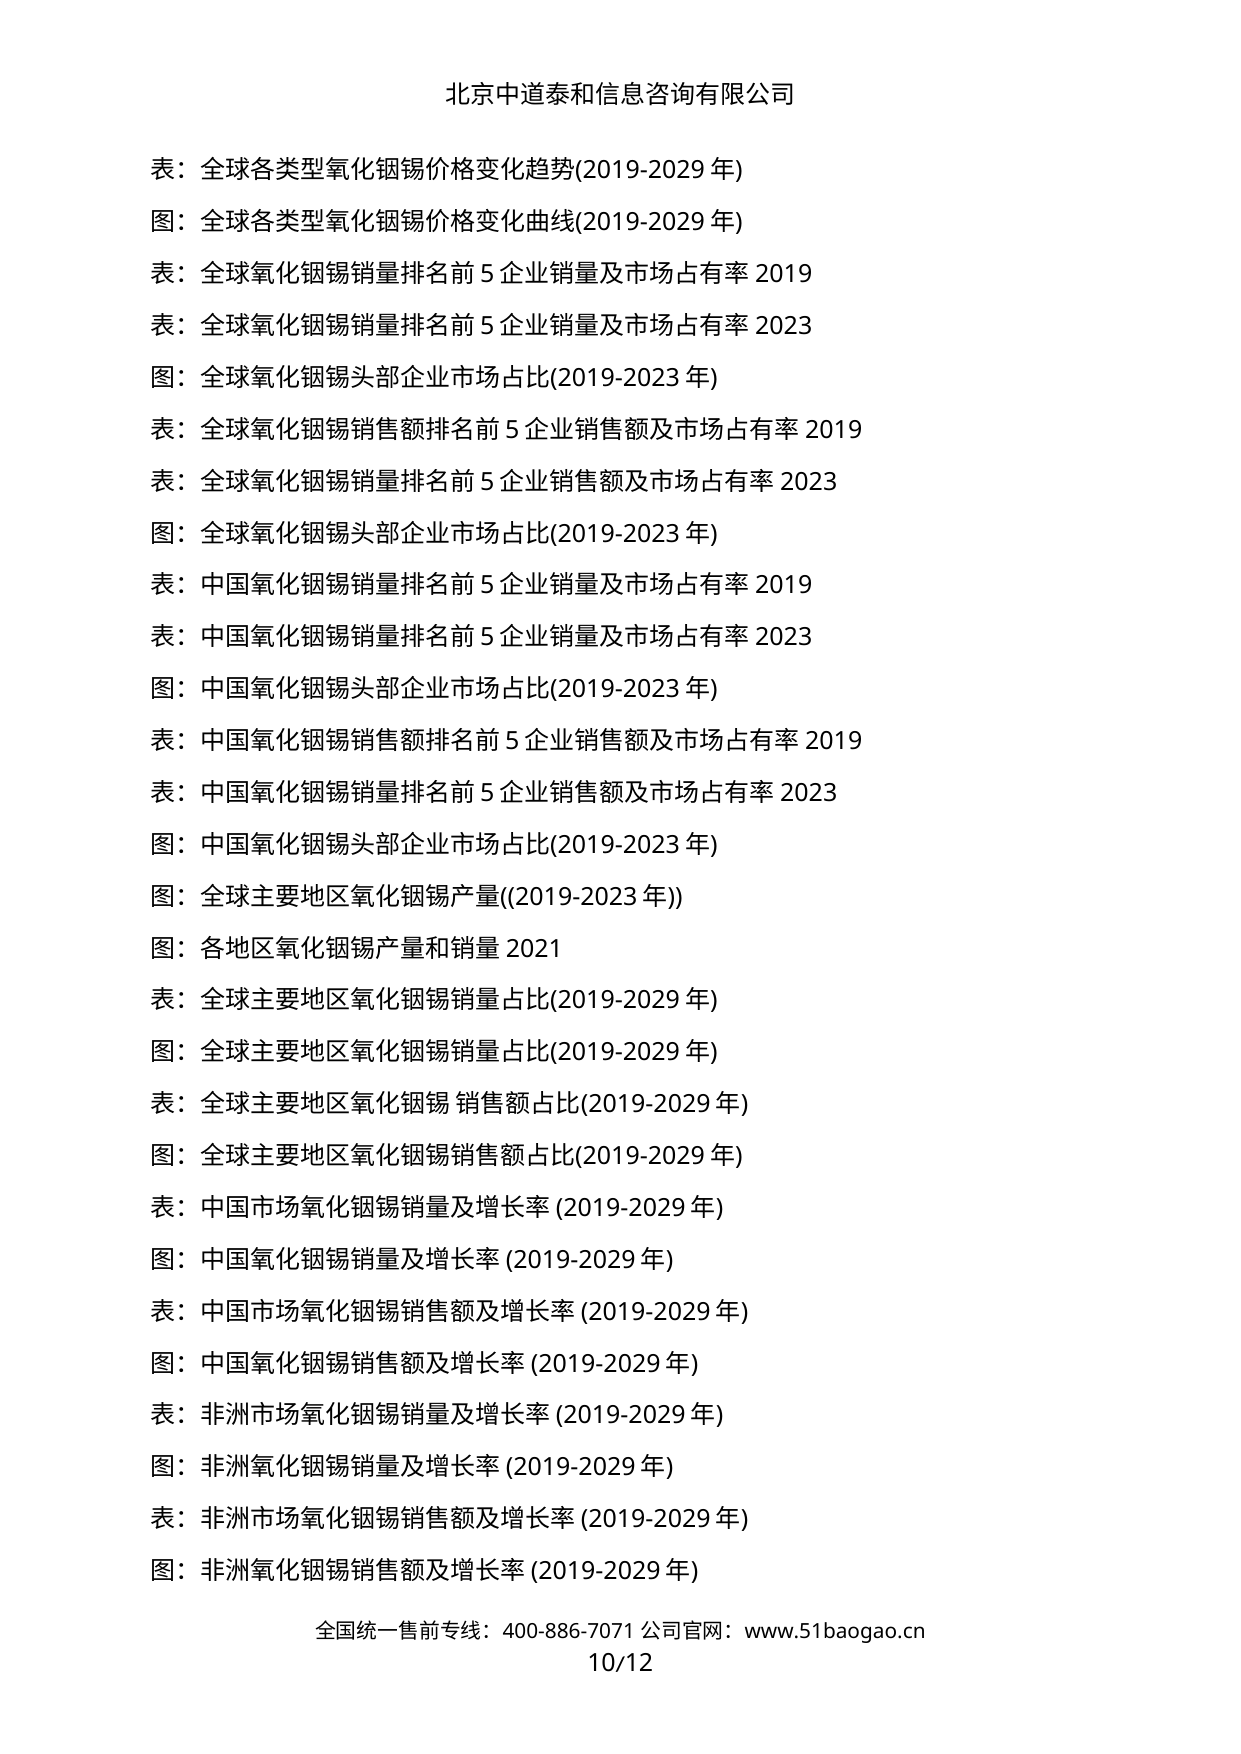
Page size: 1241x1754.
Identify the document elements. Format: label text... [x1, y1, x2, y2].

text 图：中国氧化铟锡销售额及增长率 (2019-2029年) [150, 1343, 1090, 1379]
text 表：全球氧化铟锡销量排名前5企业销量及市场占有率 2019 [150, 254, 1090, 290]
text 图：全球氧化铟锡头部企业市场占比(2019-2023年) [150, 513, 1090, 549]
text 表：全球氧化铟锡销售额排名前5企业销售额及市场占有率 2019 [150, 409, 1090, 446]
text 图：全球主要地区氧化铟锡产量((2019-2023年)) [150, 876, 1090, 912]
text 表：全球主要地区氧化铟锡销量占比(2019-2029年) [150, 980, 1090, 1016]
text 图：全球主要地区氧化铟锡销售额占比(2019-2029年) [150, 1136, 1090, 1172]
text 表：全球主要地区氧化铟锡 销售额占比(2019-2029年) [150, 1084, 1090, 1120]
text 表：中国氧化铟锡销售额排名前5企业销售额及市场占有率 2019 [150, 721, 1090, 757]
text 图：非洲氧化铟锡销售额及增长率 (2019-2029年) [150, 1551, 1090, 1587]
text 图：中国氧化铟锡头部企业市场占比(2019-2023年) [150, 669, 1090, 705]
text 图：非洲氧化铟锡销量及增长率 (2019-2029年) [150, 1447, 1090, 1483]
text 图：中国氧化铟锡销量及增长率 (2019-2029年) [150, 1239, 1090, 1276]
text 表：全球氧化铟锡销量排名前5企业销量及市场占有率 2023 [150, 306, 1090, 342]
text 图：全球各类型氧化铟锡价格变化曲线(2019-2029年) [150, 202, 1090, 238]
text 表：中国氧化铟锡销量排名前5企业销量及市场占有率 2023 [150, 617, 1090, 653]
text 表：全球氧化铟锡销量排名前5企业销售额及市场占有率 2023 [150, 461, 1090, 497]
text 图：全球主要地区氧化铟锡销量占比(2019-2029年) [150, 1032, 1090, 1068]
text 图：中国氧化铟锡头部企业市场占比(2019-2023年) [150, 824, 1090, 861]
text 表：中国市场氧化铟锡销售额及增长率 (2019-2029年) [150, 1291, 1090, 1327]
text 表：非洲市场氧化铟锡销售额及增长率 (2019-2029年) [150, 1499, 1090, 1535]
text 表：中国市场氧化铟锡销量及增长率 (2019-2029年) [150, 1187, 1090, 1224]
text 图：全球氧化铟锡头部企业市场占比(2019-2023年) [150, 357, 1090, 394]
text 图：各地区氧化铟锡产量和销量 2021 [150, 928, 1090, 964]
text 表：中国氧化铟锡销量排名前5企业销售额及市场占有率 2023 [150, 772, 1090, 809]
text 表：全球各类型氧化铟锡价格变化趋势(2019-2029年) [150, 150, 1090, 186]
text 表：中国氧化铟锡销量排名前5企业销量及市场占有率 2019 [150, 565, 1090, 601]
text 表：非洲市场氧化铟锡销量及增长率 (2019-2029年) [150, 1395, 1090, 1431]
